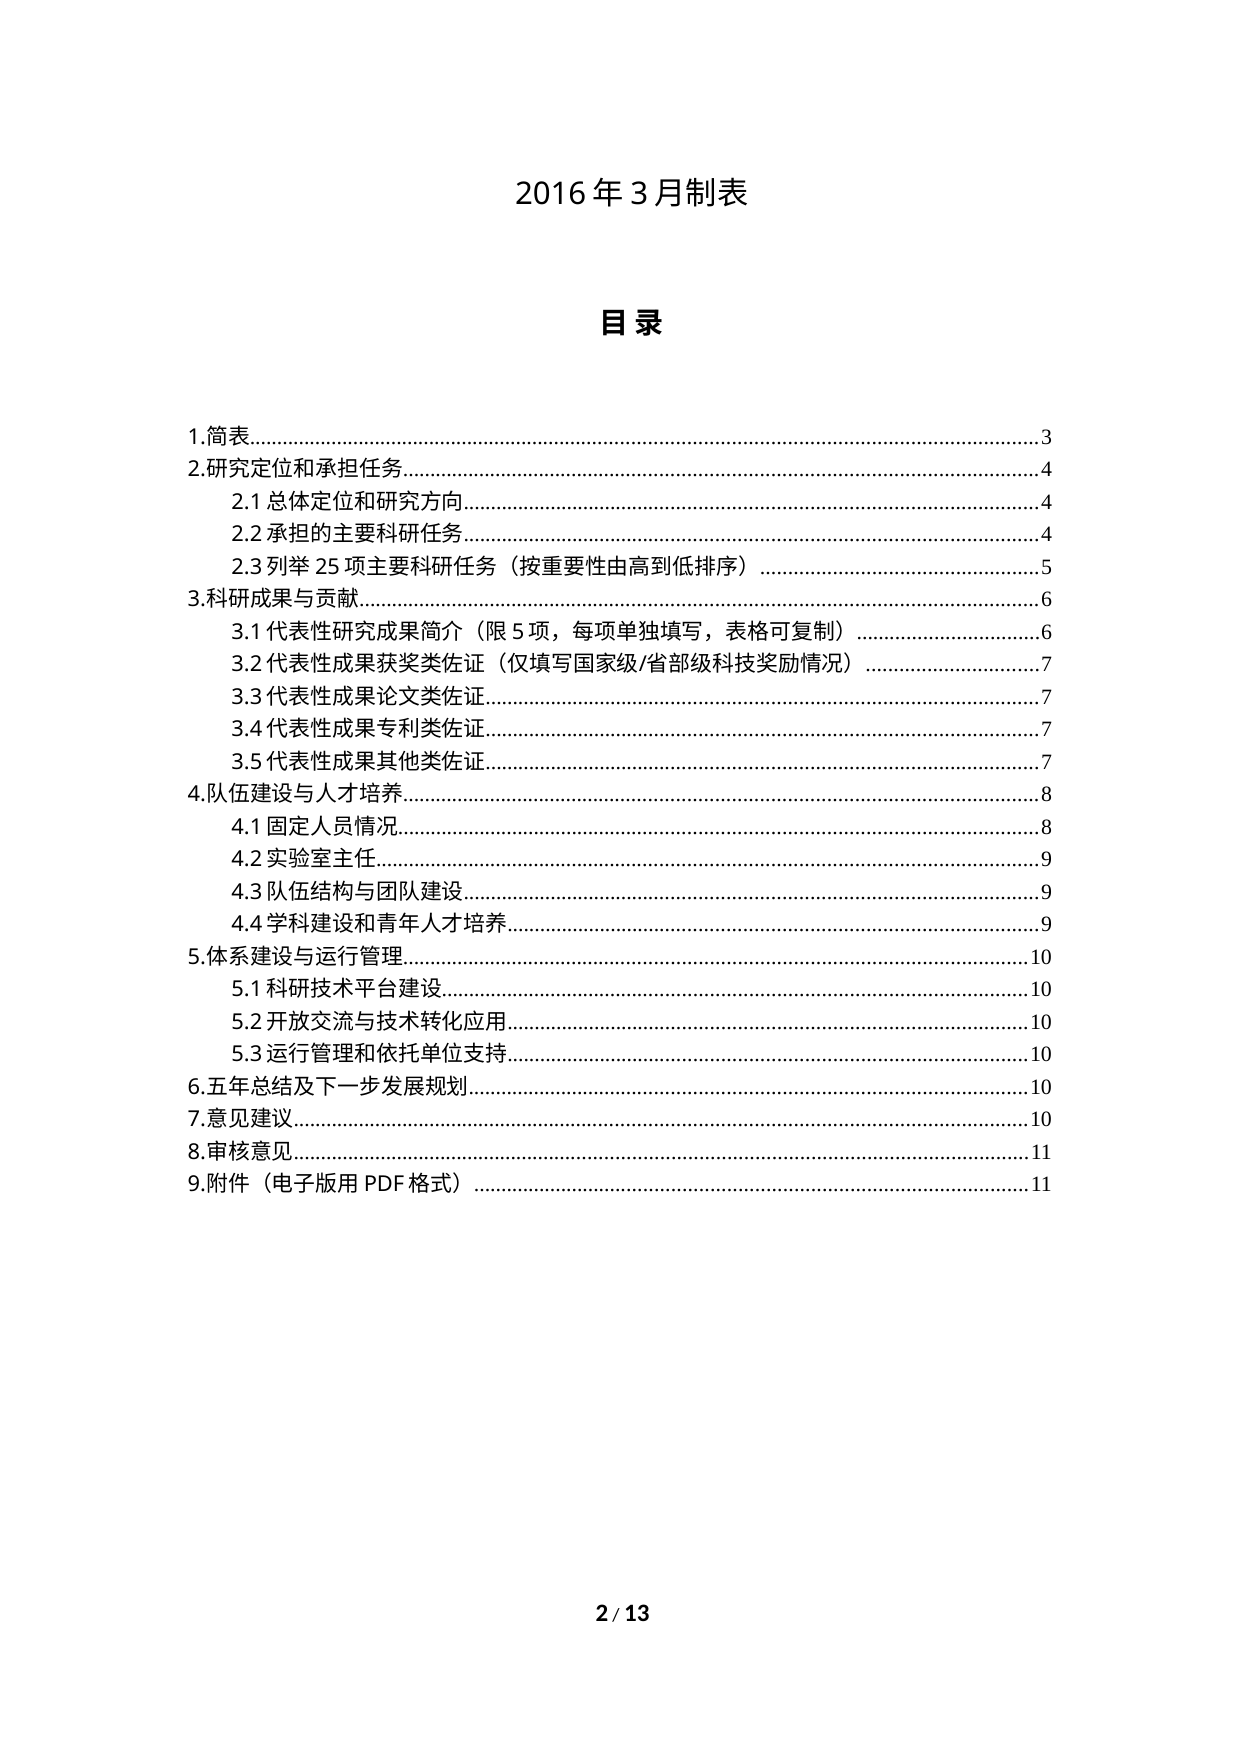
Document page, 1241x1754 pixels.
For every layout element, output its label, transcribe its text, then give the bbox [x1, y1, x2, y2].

text 2.1总体定位和研究方向 4 [231, 483, 1053, 516]
text 4.2实验室主任 9 [231, 841, 1053, 873]
text 4.3队伍结构与团队建设 9 [231, 873, 1053, 906]
text 2.3列举25项主要科研任务（按重要性由高到低排序） 5 [231, 548, 1053, 581]
text 4.队伍建设与人才培养 8 [187, 776, 1053, 808]
text 9.附件（电子版用PDF格式） 11 [187, 1166, 1053, 1198]
text 5.3运行管理和依托单位支持 10 [231, 1036, 1053, 1068]
text 4.4学科建设和青年人才培养 9 [231, 906, 1053, 938]
text 4.1固定人员情况 8 [231, 808, 1053, 841]
text 3.5代表性成果其他类佐证 7 [231, 743, 1053, 776]
text 5.1科研技术平台建设 10 [231, 971, 1053, 1003]
text 2.2承担的主要科研任务 4 [231, 516, 1053, 548]
text 3.1代表性研究成果简介（限5项，每项单独填写，表格可复制） 6 [231, 613, 1053, 646]
text 7.意见建议 10 [187, 1101, 1053, 1133]
text 8.审核意见 11 [187, 1133, 1053, 1166]
text 1.简表 3 [187, 418, 1053, 451]
text 3.3代表性成果论文类佐证 7 [231, 678, 1053, 711]
text 2.研究定位和承担任务 4 [187, 451, 1053, 483]
text 5.2开放交流与技术转化应用 10 [231, 1003, 1053, 1036]
text 3.4代表性成果专利类佐证 7 [231, 711, 1053, 743]
text 2016年3月制表 [210, 158, 1053, 223]
text 3.科研成果与贡献 6 [187, 581, 1053, 613]
text 目 录 [210, 288, 1053, 353]
text 6.五年总结及下一步发展规划 10 [187, 1068, 1053, 1101]
text 3.2代表性成果获奖类佐证（仅填写国家级/省部级科技奖励情况） 7 [231, 646, 1053, 678]
text 5.体系建设与运行管理 10 [187, 938, 1053, 971]
